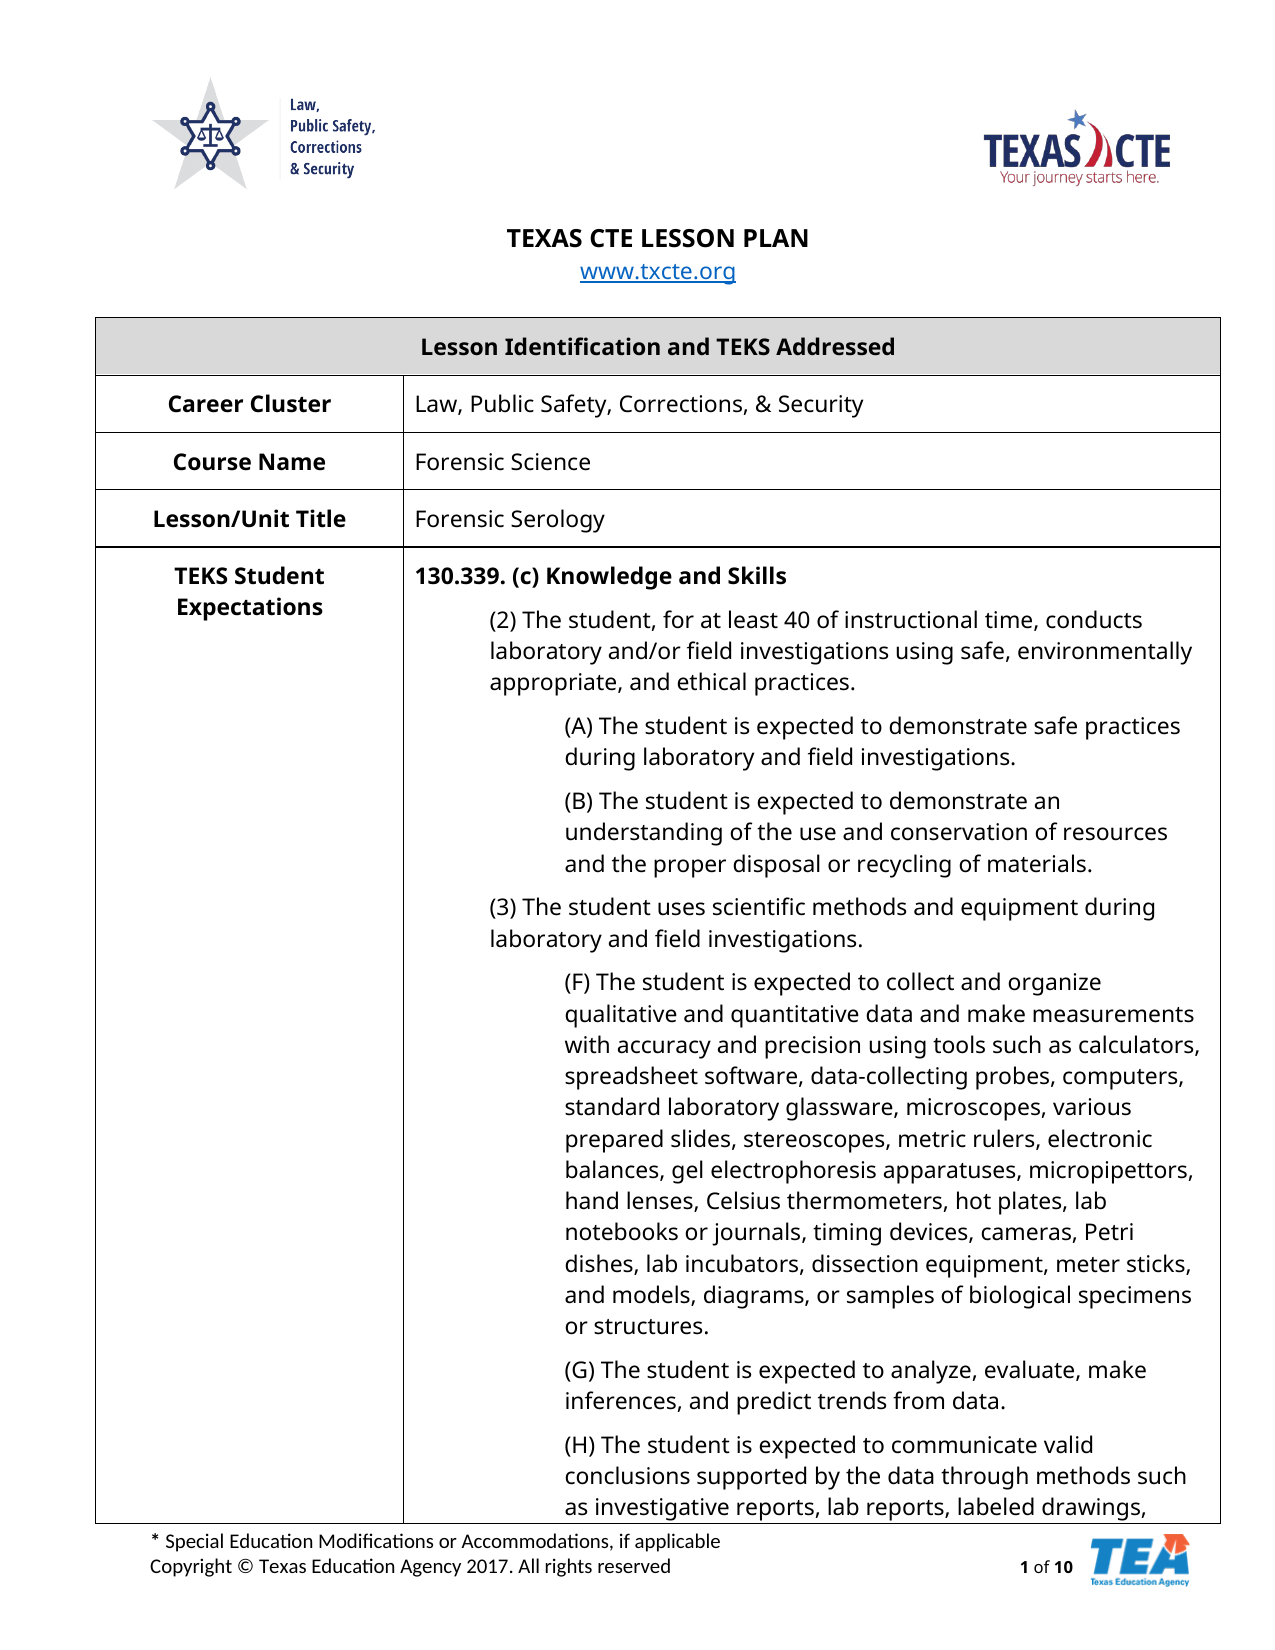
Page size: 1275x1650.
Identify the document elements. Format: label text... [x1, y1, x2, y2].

picture [150, 75, 394, 192]
table_cell Lesson/Unit Title [96, 490, 403, 546]
table_cell Career Cluster [96, 376, 403, 432]
table_cell Course Name [96, 433, 403, 489]
table_cell Forensic Serology [404, 490, 1220, 546]
picture [1090, 1534, 1190, 1587]
table_cell Forensic Science [404, 433, 1220, 489]
table_cell Law, Public Safety, Corrections, & Security [404, 376, 1220, 432]
table_cell TEKS Student Expectations [96, 548, 403, 1522]
table_cell Lesson Identification and TEKS Addressed [96, 318, 1220, 374]
table_header TEXAS CTE LESSON PLAN www.txcte.org [96, 221, 1221, 317]
picture [964, 98, 1189, 197]
